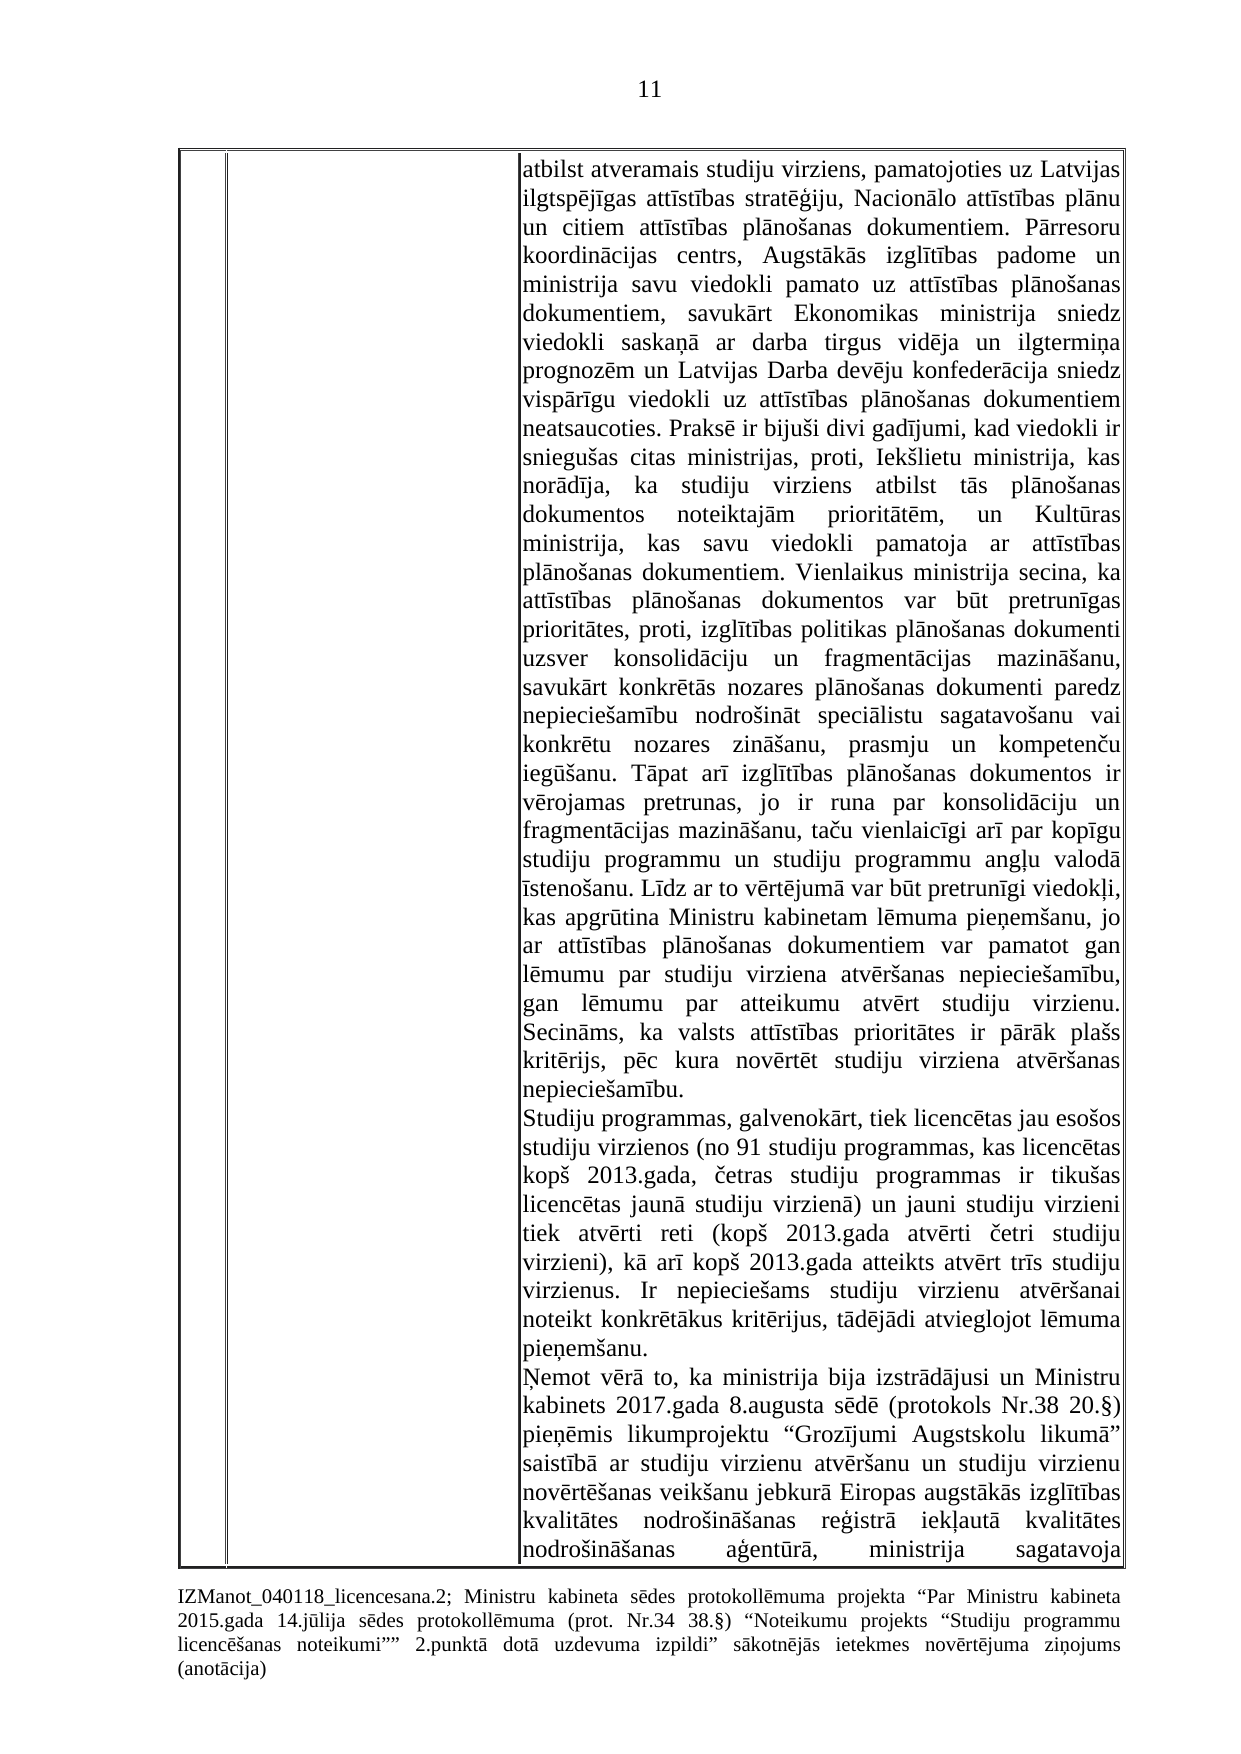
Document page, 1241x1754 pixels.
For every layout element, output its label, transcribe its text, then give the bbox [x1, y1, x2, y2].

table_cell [226, 151, 519, 1566]
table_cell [519, 151, 1123, 1566]
table_cell 2. [181, 151, 226, 1566]
